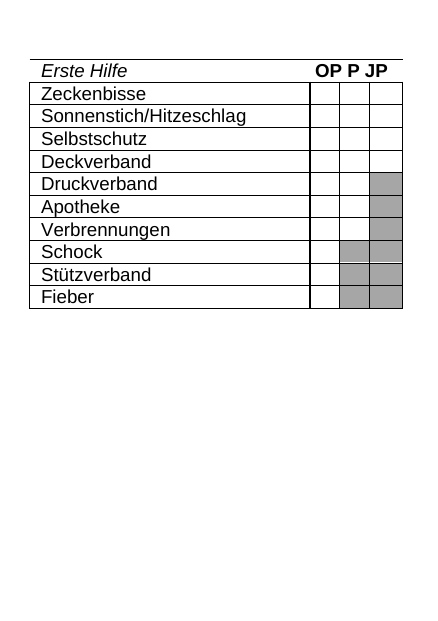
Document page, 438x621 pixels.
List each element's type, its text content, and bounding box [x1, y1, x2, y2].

table_cell Verbrennungen [30, 218, 309, 240]
table_cell [340, 241, 369, 262]
table_cell [340, 264, 369, 285]
table_cell [340, 128, 369, 149]
table_cell [370, 83, 402, 104]
table_cell [370, 218, 402, 240]
table_cell [340, 218, 369, 240]
table_cell [340, 196, 369, 217]
table_cell [311, 105, 339, 127]
table_cell [311, 264, 339, 285]
table_cell [340, 173, 369, 195]
table_cell Stützverband [30, 264, 309, 285]
table_cell [311, 151, 339, 172]
table_cell Druckverband [30, 173, 309, 195]
table_cell [370, 105, 402, 127]
table_cell [340, 83, 369, 104]
table_cell Schock [30, 241, 309, 262]
table_cell [311, 173, 339, 195]
table_cell [311, 83, 339, 104]
table_cell Selbstschutz [30, 128, 309, 149]
table_cell Zeckenbisse [30, 83, 309, 104]
table_cell [370, 286, 402, 308]
table_cell [370, 173, 402, 195]
table_cell [311, 196, 339, 217]
table_cell Erste Hilfe OP P JP [30, 60, 402, 82]
table_cell [370, 196, 402, 217]
table_cell [370, 241, 402, 262]
table_cell [311, 218, 339, 240]
table_cell [311, 241, 339, 262]
table_cell [340, 105, 369, 127]
table_cell [311, 286, 339, 308]
table_cell [370, 128, 402, 149]
table_cell [370, 264, 402, 285]
table_cell [340, 286, 369, 308]
table_cell [311, 128, 339, 149]
table_cell Sonnenstich/Hitzeschlag [30, 105, 309, 127]
table_cell Fieber [30, 286, 309, 308]
table_cell Deckverband [30, 151, 309, 172]
table_cell [370, 151, 402, 172]
table_cell [340, 151, 369, 172]
table_cell Apotheke [30, 196, 309, 217]
